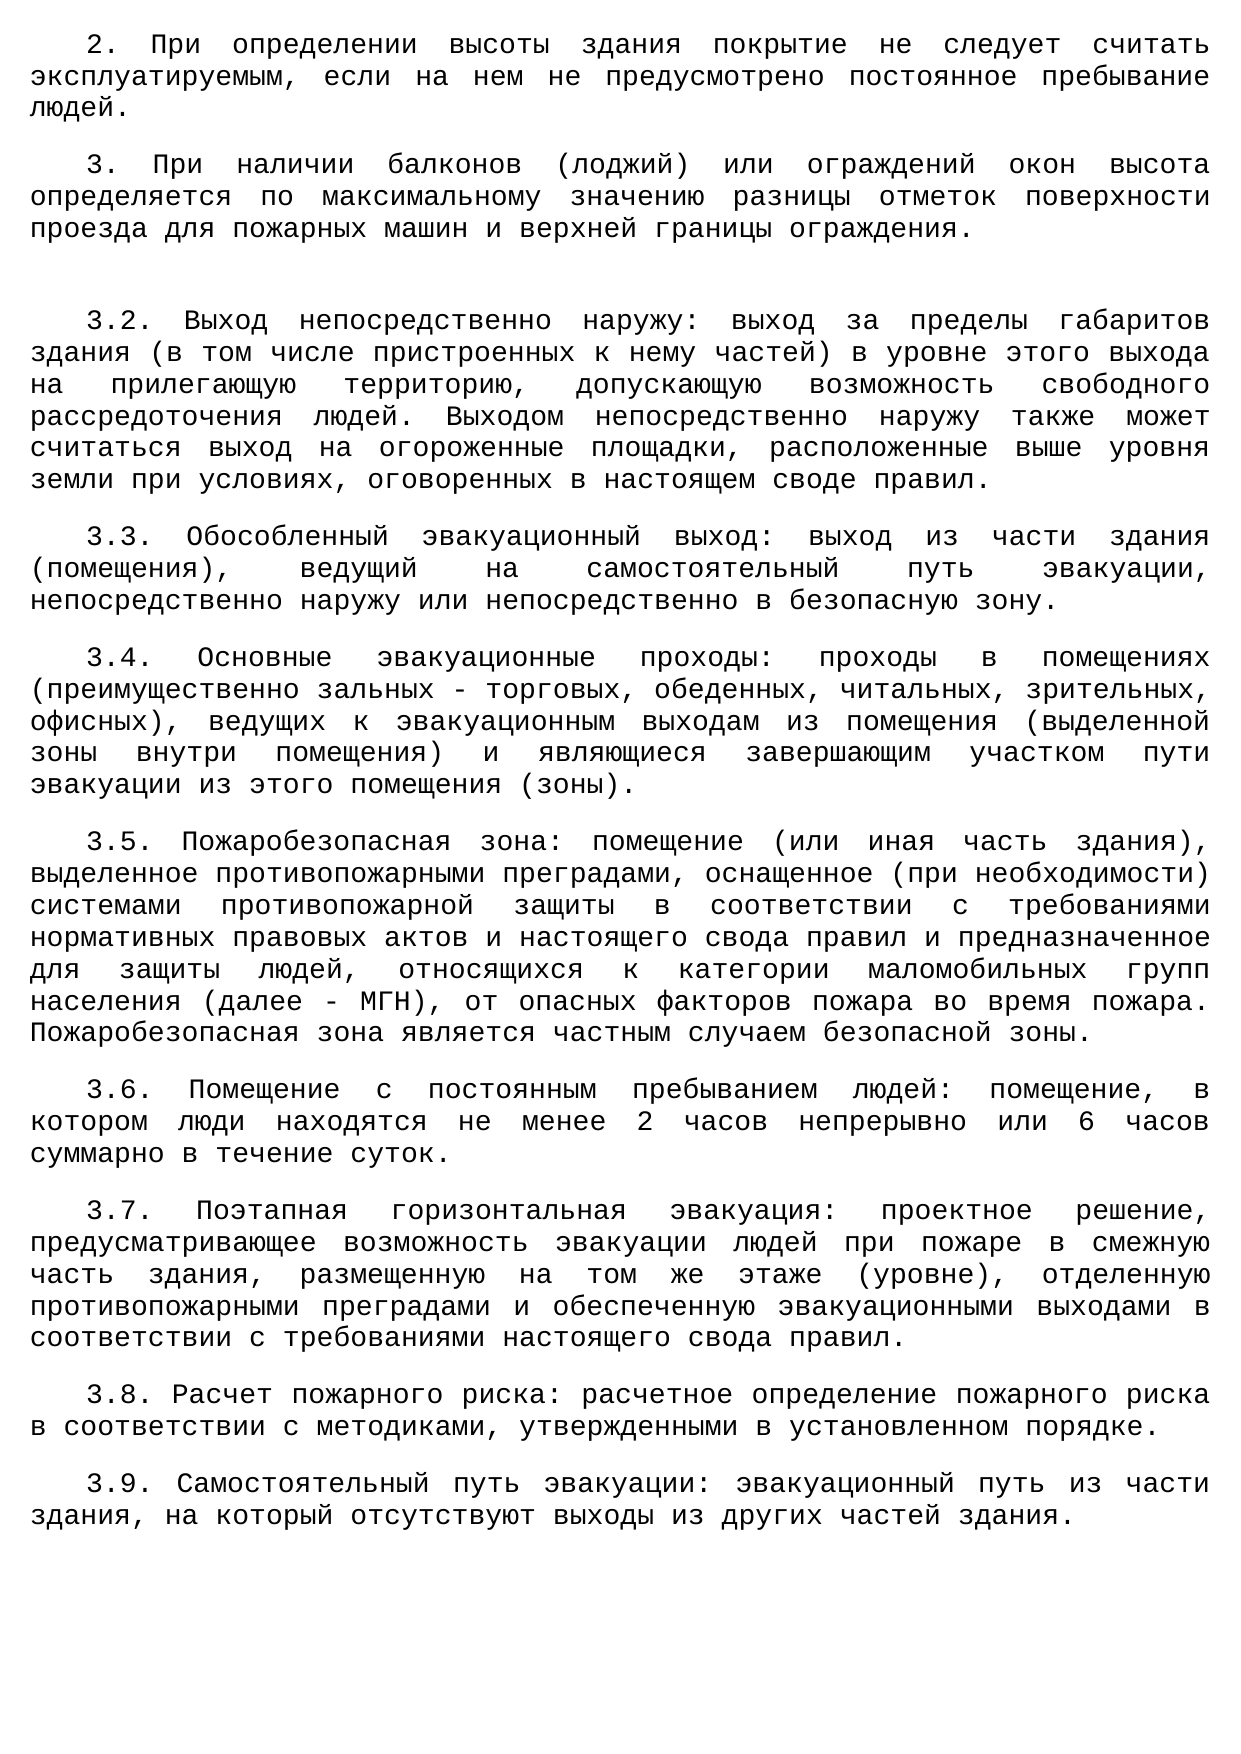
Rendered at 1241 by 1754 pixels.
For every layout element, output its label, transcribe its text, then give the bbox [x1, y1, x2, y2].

text 3.7. Поэтапная горизонтальная эвакуация: проектное решение, предусматривающее возможность эвакуации людей при пожаре в смежную часть здания, размещенную на том же этаже (уровне), отделенную противопожарными преградами и обеспеченную эвакуационными выходами в соответствии с требованиями настоящего свода правил. [29, 1196, 1211, 1355]
text 3. При наличии балконов (лоджий) или ограждений окон высота определяется по максимальному значению разницы отметок поверхности проезда для пожарных машин и верхней границы ограждения. [29, 150, 1211, 246]
text 3.5. Пожаробезопасная зона: помещение (или иная часть здания), выделенное противопожарными преградами, оснащенное (при необходимости) системами противопожарной защиты в соответствии с требованиями нормативных правовых актов и настоящего свода правил и предназначенное для защиты людей, относящихся к категории маломобильных групп населения (далее - МГН), от опасных факторов пожара во время пожара. Пожаробезопасная зона является частным случаем безопасной зоны. [29, 827, 1211, 1050]
text 3.6. Помещение с постоянным пребыванием людей: помещение, в котором люди находятся не менее 2 часов непрерывно или 6 часов суммарно в течение суток. [29, 1075, 1211, 1171]
text 3.3. Обособленный эвакуационный выход: выход из части здания (помещения), ведущий на самостоятельный путь эвакуации, непосредственно наружу или непосредственно в безопасную зону. [29, 522, 1211, 618]
text 3.9. Самостоятельный путь эвакуации: эвакуационный путь из части здания, на который отсутствуют выходы из других частей здания. [29, 1469, 1211, 1533]
text 2. При определении высоты здания покрытие не следует считать эксплуатируемым, если на нем не предусмотрено постоянное пребывание людей. [29, 29, 1211, 125]
text 3.2. Выход непосредственно наружу: выход за пределы габаритов здания (в том числе пристроенных к нему частей) в уровне этого выхода на прилегающую территорию, допускающую возможность свободного рассредоточения людей. Выходом непосредственно наружу также может считаться выход на огороженные площадки, расположенные выше уровня земли при условиях, оговоренных в настоящем своде правил. [29, 306, 1211, 497]
text 3.8. Расчет пожарного риска: расчетное определение пожарного риска в соответствии с методиками, утвержденными в установленном порядке. [29, 1380, 1211, 1444]
text 3.4. Основные эвакуационные проходы: проходы в помещениях (преимущественно зальных - торговых, обеденных, читальных, зрительных, офисных), ведущих к эвакуационным выходам из помещения (выделенной зоны внутри помещения) и являющиеся завершающим участком пути эвакуации из этого помещения (зоны). [29, 643, 1211, 802]
